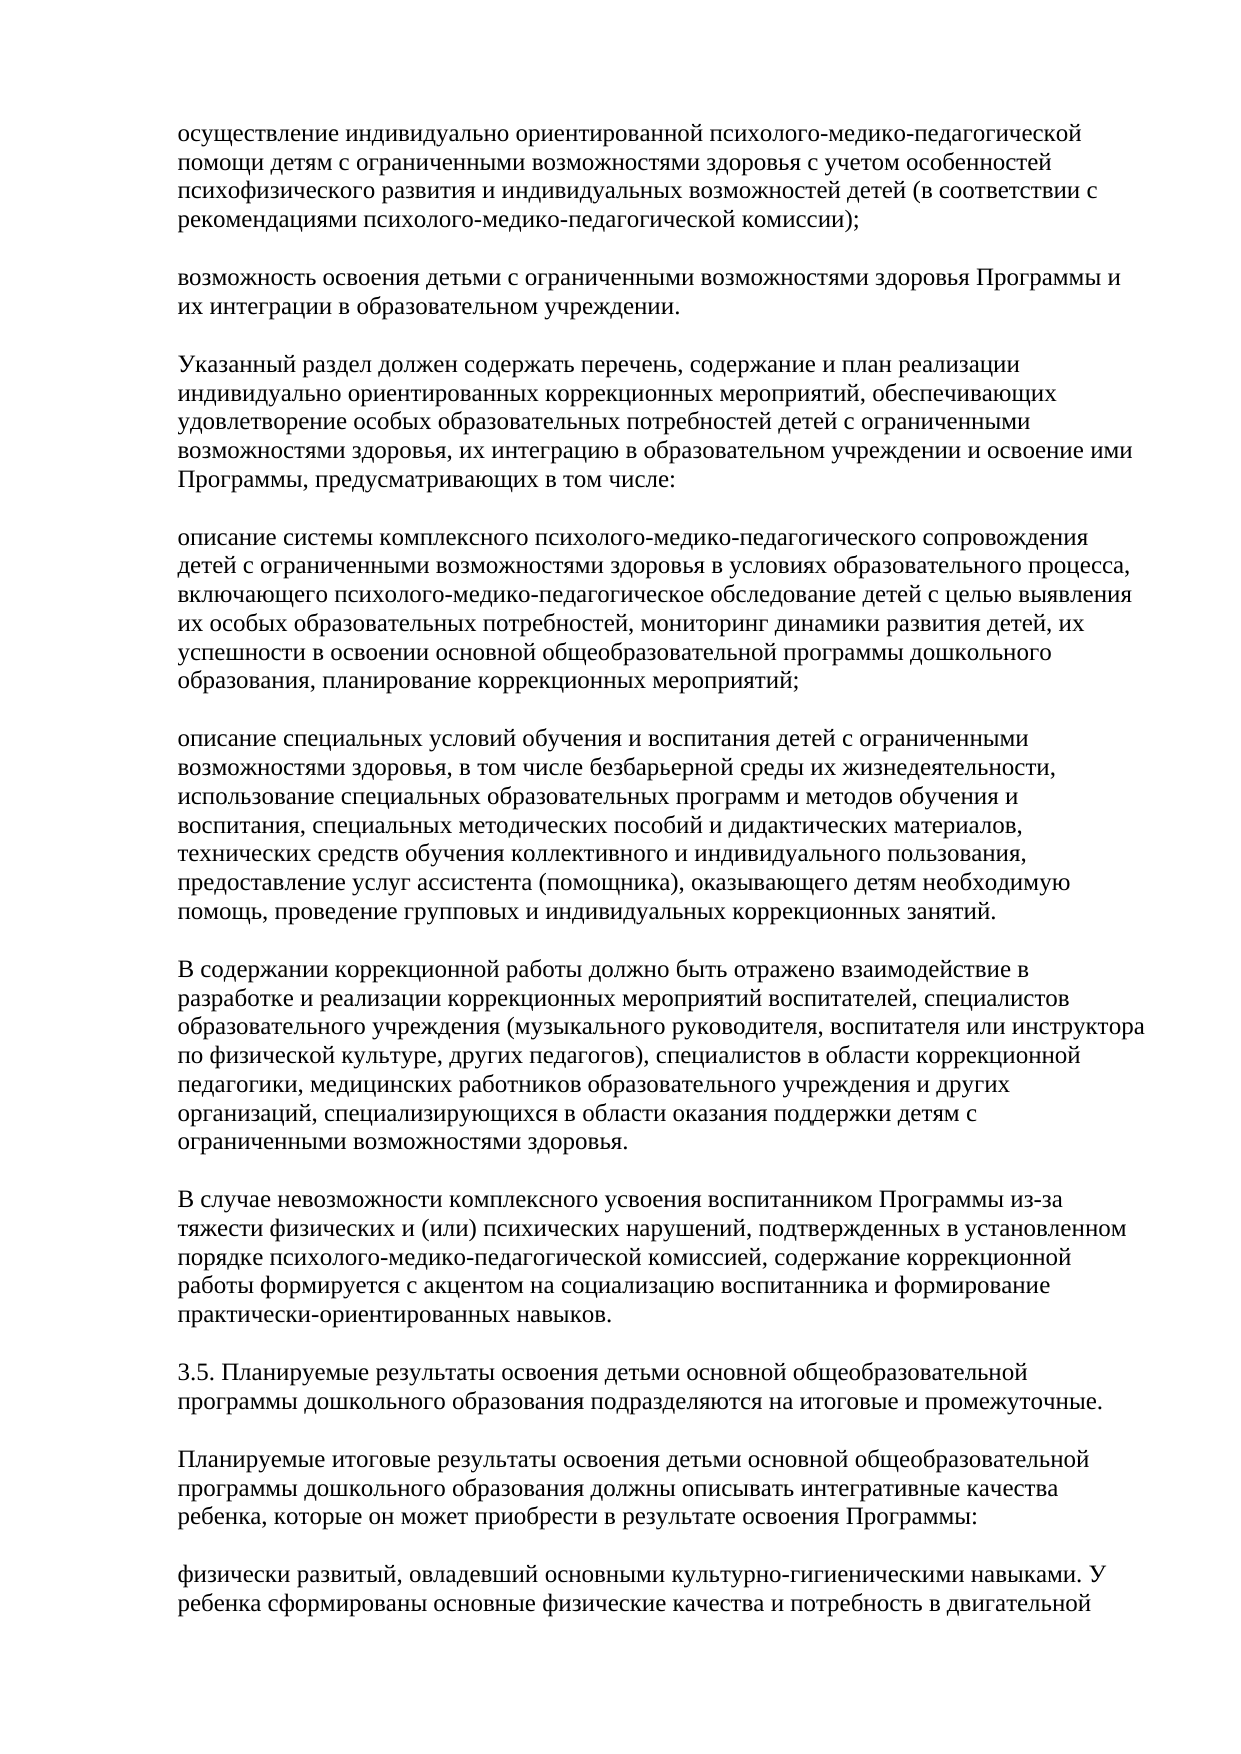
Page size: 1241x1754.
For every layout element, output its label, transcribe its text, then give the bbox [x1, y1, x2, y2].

text 3.5. Планируемые результаты освоения детьми основной общеобразовательной программы дошкольного образования подразделяются на итоговые и промежуточные. [177, 1357, 1152, 1415]
text описание специальных условий обучения и воспитания детей с ограниченными возможностями здоровья, в том числе безбарьерной среды их жизнедеятельности, использование специальных образовательных программ и методов обучения и воспитания, специальных методических пособий и дидактических материалов, технических средств обучения коллективного и индивидуального пользования, предоставление услуг ассистента (помощника), оказывающего детям необходимую помощь, проведение групповых и индивидуальных коррекционных занятий. [177, 723, 1152, 925]
text возможность освоения детьми с ограниченными возможностями здоровья Программы и их интеграции в образовательном учреждении. [177, 262, 1152, 320]
text описание системы комплексного психолого-медико-педагогического сопровождения детей с ограниченными возможностями здоровья в условиях образовательного процесса, включающего психолого-медико-педагогическое обследование детей с целью выявления их особых образовательных потребностей, мониторинг динамики развития детей, их успешности в освоении основной общеобразовательной программы дошкольного образования, планирование коррекционных мероприятий; [177, 522, 1152, 694]
text Указанный раздел должен содержать перечень, содержание и план реализации индивидуально ориентированных коррекционных мероприятий, обеспечивающих удовлетворение особых образовательных потребностей детей с ограниченными возможностями здоровья, их интеграцию в образовательном учреждении и освоение ими Программы, предусматривающих в том числе: [177, 349, 1152, 493]
text В содержании коррекционной работы должно быть отражено взаимодействие в разработке и реализации коррекционных мероприятий воспитателей, специалистов образовательного учреждения (музыкального руководителя, воспитателя или инструктора по физической культуре, других педагогов), специалистов в области коррекционной педагогики, медицинских работников образовательного учреждения и других организаций, специализирующихся в области оказания поддержки детям с ограниченными возможностями здоровья. [177, 954, 1152, 1155]
text В случае невозможности комплексного усвоения воспитанником Программы из-за тяжести физических и (или) психических нарушений, подтвержденных в установленном порядке психолого-медико-педагогической комиссией, содержание коррекционной работы формируется с акцентом на социализацию воспитанника и формирование практически-ориентированных навыков. [177, 1184, 1152, 1328]
text Планируемые итоговые результаты освоения детьми основной общеобразовательной программы дошкольного образования должны описывать интегративные качества ребенка, которые он может приобрести в результате освоения Программы: [177, 1444, 1152, 1530]
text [177, 1559, 1152, 1617]
text осуществление индивидуально ориентированной психолого-медико-педагогической помощи детям с ограниченными возможностями здоровья с учетом особенностей психофизического развития и индивидуальных возможностей детей (в соответствии с рекомендациями психолого-медико-педагогической комиссии); [177, 118, 1152, 233]
